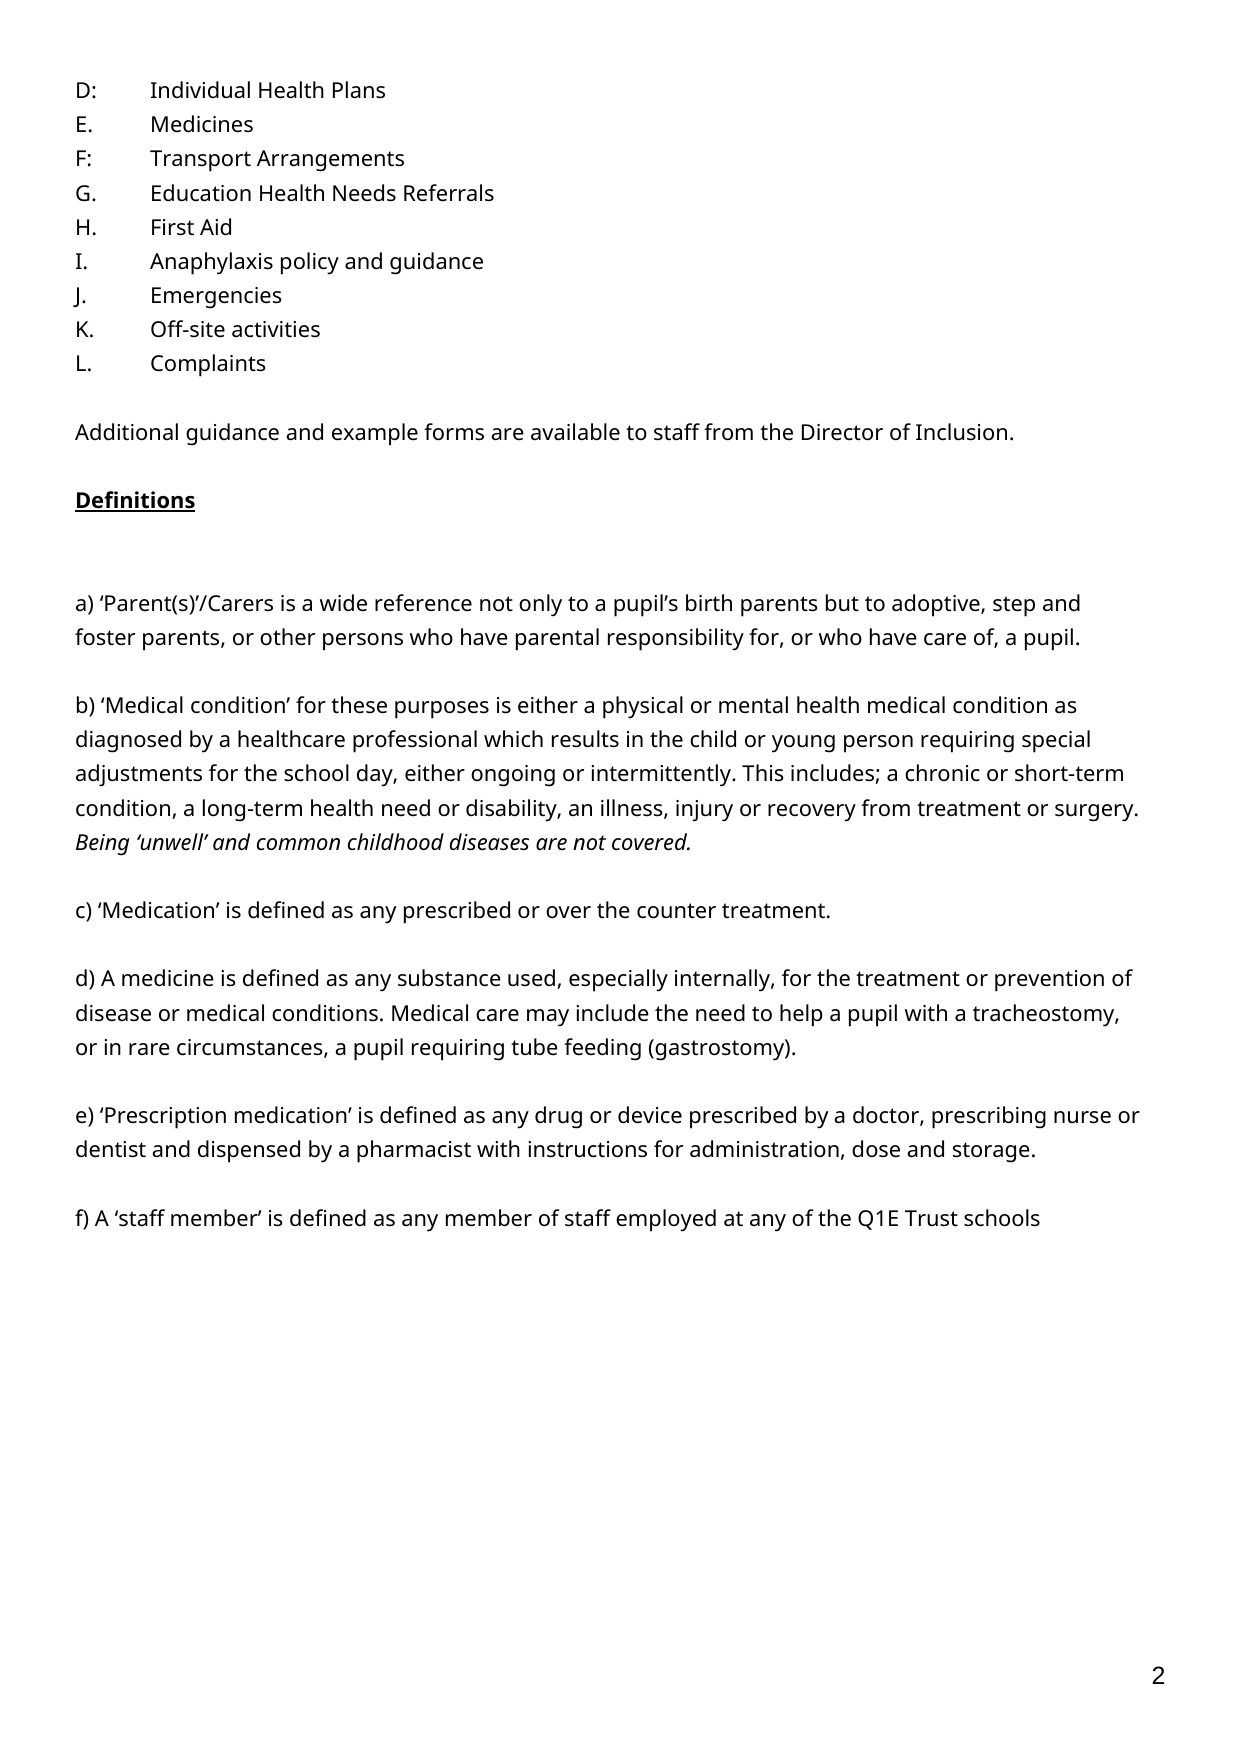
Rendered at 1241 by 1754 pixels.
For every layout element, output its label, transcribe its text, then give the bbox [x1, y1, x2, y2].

text F: Transport Arrangements [75, 143, 1145, 173]
text c) ‘Medication’ is defined as any prescribed or over the counter treatment. [75, 895, 1145, 925]
text L. Complaints [75, 348, 1145, 378]
text f) A ‘staff member’ is defined as any member of staff employed at any of the Q1E Trust schools [75, 1202, 1145, 1232]
text G. Education Health Needs Referrals [75, 177, 1145, 207]
text H. First Aid [75, 212, 1145, 241]
subtitle Definitions [75, 485, 1145, 515]
text I. Anaphylaxis policy and guidance [75, 246, 1145, 276]
text K. Off-site activities [75, 314, 1145, 344]
text E. Medicines [75, 109, 1145, 139]
text e) ‘Prescription medication’ is defined as any drug or device prescribed by a doctor, prescribing nurse or dentist and dispensed by a pharmacist with instructions for administration, dose and storage. [75, 1100, 1145, 1164]
text Additional guidance and example forms are available to staff from the Director of Inclusion. [75, 417, 1145, 446]
text b) ‘Medical condition’ for these purposes is either a physical or mental health medical condition as diagnosed by a healthcare professional which results in the child or young person requiring special adjustments for the school day, either ongoing or intermittently. This includes; a chronic or short-term condition, a long-term health need or disability, an illness, injury or recovery from treatment or surgery. Being ‘unwell’ and common childhood diseases are not covered. [75, 690, 1145, 856]
text D: Individual Health Plans [75, 75, 1145, 105]
text a) ‘Parent(s)’/Carers is a wide reference not only to a pupil’s birth parents but to adoptive, step and foster parents, or other persons who have parental responsibility for, or who have care of, a pupil. [75, 587, 1145, 651]
text d) A medicine is defined as any substance used, especially internally, for the treatment or prevention of disease or medical conditions. Medical care may include the need to help a pupil with a tracheostomy, or in rare circumstances, a pupil requiring tube feeding (gastrostomy). [75, 963, 1145, 1061]
text J. Emergencies [75, 280, 1145, 310]
